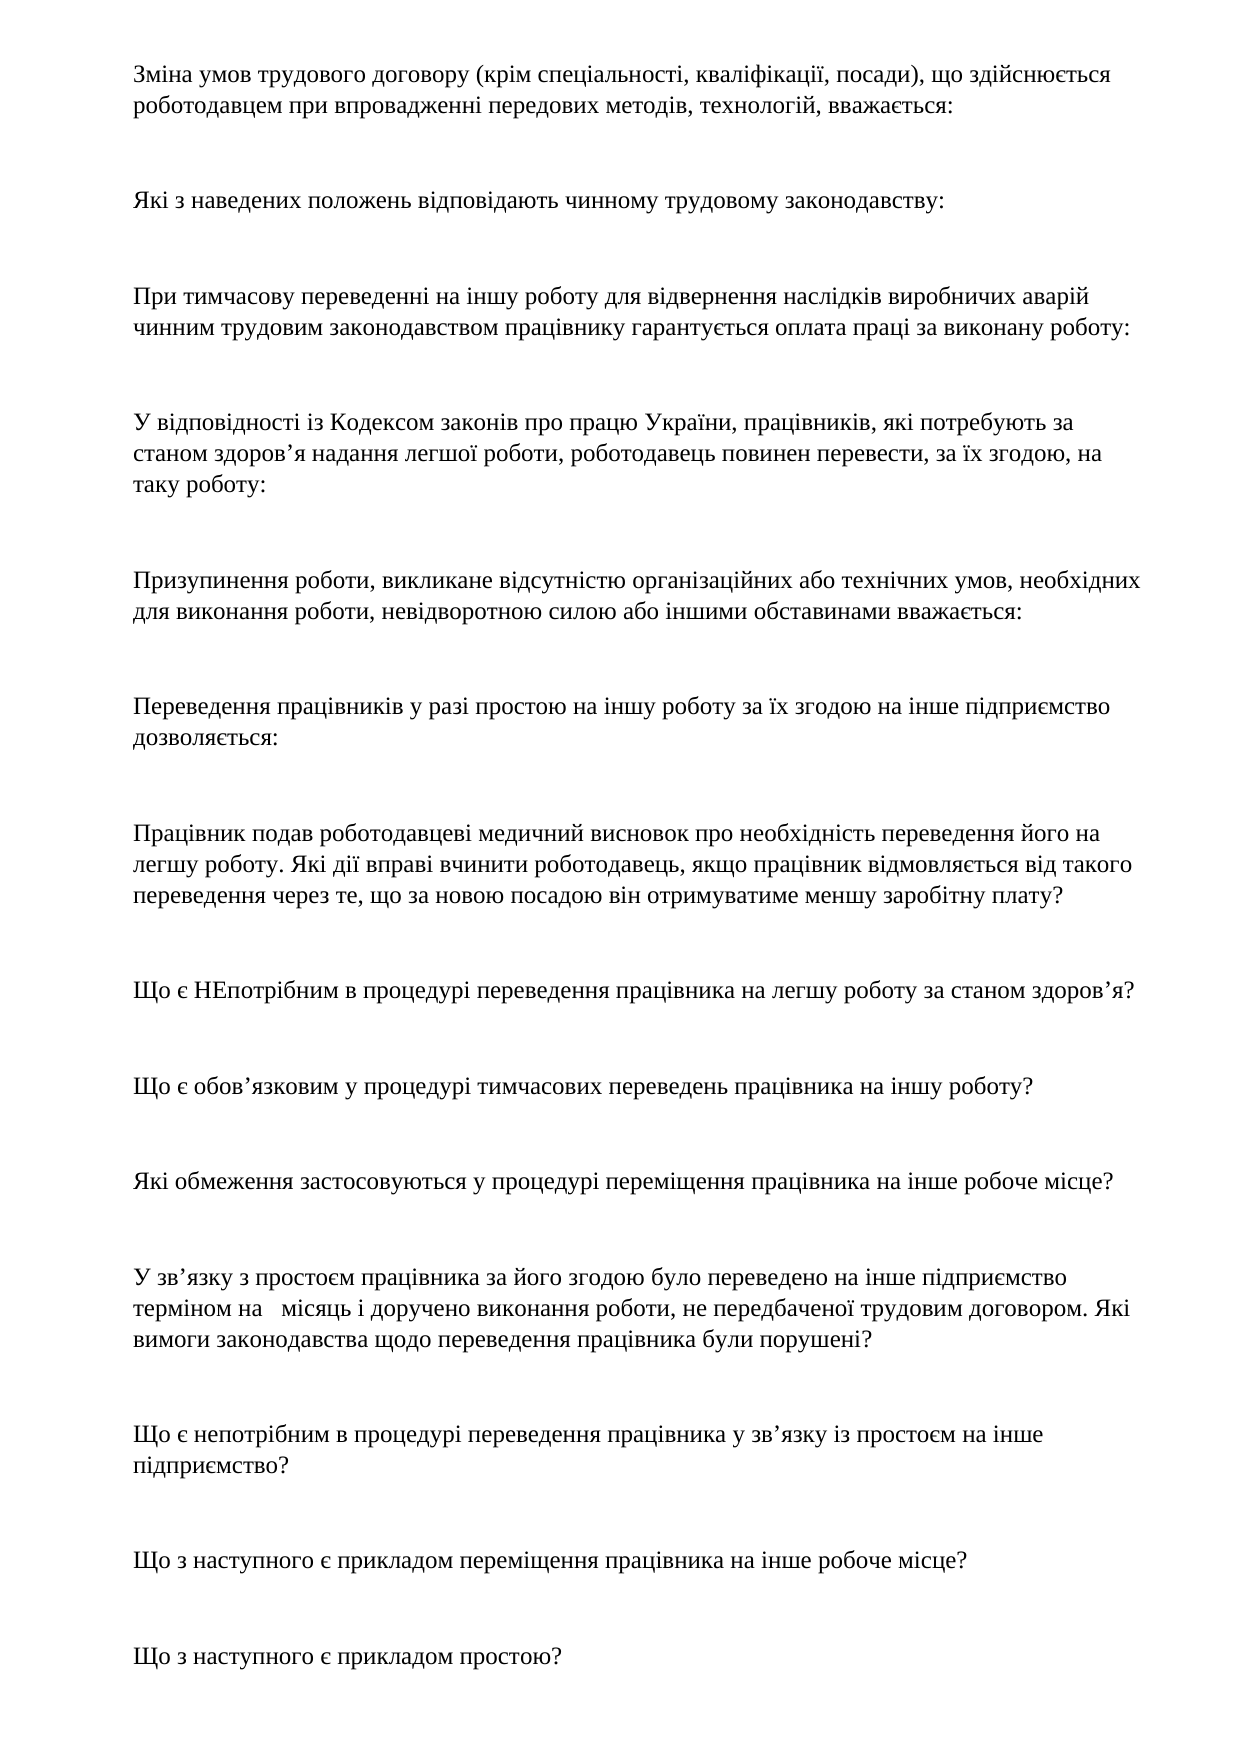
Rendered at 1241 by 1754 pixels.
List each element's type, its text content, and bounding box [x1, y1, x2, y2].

text Що є обов’язковим у процедурі тимчасових переведень працівника на іншу роботу? [133, 1071, 1152, 1099]
text Переведення працівників у разі простою на іншу роботу за їх згодою на інше підприємство дозволяється: [133, 691, 1152, 751]
text Які з наведених положень відповідають чинному трудовому законодавству: [133, 186, 1152, 214]
text Призупинення роботи, викликане відсутністю організаційних або технічних умов, необхідних для виконання роботи, невідворотною силою або іншими обставинами вважається: [133, 565, 1152, 625]
text Що з наступного є прикладом простою? [133, 1641, 1152, 1670]
text При тимчасову переведенні на іншу роботу для відвернення наслідків виробничих аварій чинним трудовим законодавством працівнику гарантується оплата праці за виконану роботу: [133, 281, 1152, 341]
text Що є НЕпотрібним в процедурі переведення працівника на легшу роботу за станом здоров’я? [133, 975, 1152, 1004]
text У відповідності із Кодексом законів про працю України, працівників, які потребують за станом здоров’я надання легшої роботи, роботодавець повинен перевести, за їх згодою, на таку роботу: [133, 407, 1152, 498]
text Працівник подав роботодавцеві медичний висновок про необхідність переведення його на легшу роботу. Які дії вправі вчинити роботодавець, якщо працівник відмовляється від такого переведення через те, що за новою посадою він отримуватиме меншу заробітну плату? [133, 818, 1152, 909]
text Що з наступного є прикладом переміщення працівника на інше робоче місце? [133, 1546, 1152, 1574]
text У зв’язку з простоєм працівника за його згодою було переведено на інше підприємство терміном на місяць і доручено виконання роботи, не передбаченої трудовим договором. Які вимоги законодавства щодо переведення працівника були порушені? [133, 1262, 1152, 1352]
text Що є непотрібним в процедурі переведення працівника у зв’язку із простоєм на інше підприємство? [133, 1419, 1152, 1479]
text Які обмеження застосовуються у процедурі переміщення працівника на інше робоче місце? [133, 1166, 1152, 1195]
text Зміна умов трудового договору (крім спеціальності, кваліфікації, посади), що здійснюється роботодавцем при впровадженні передових методів, технологій, вважається: [133, 59, 1152, 119]
